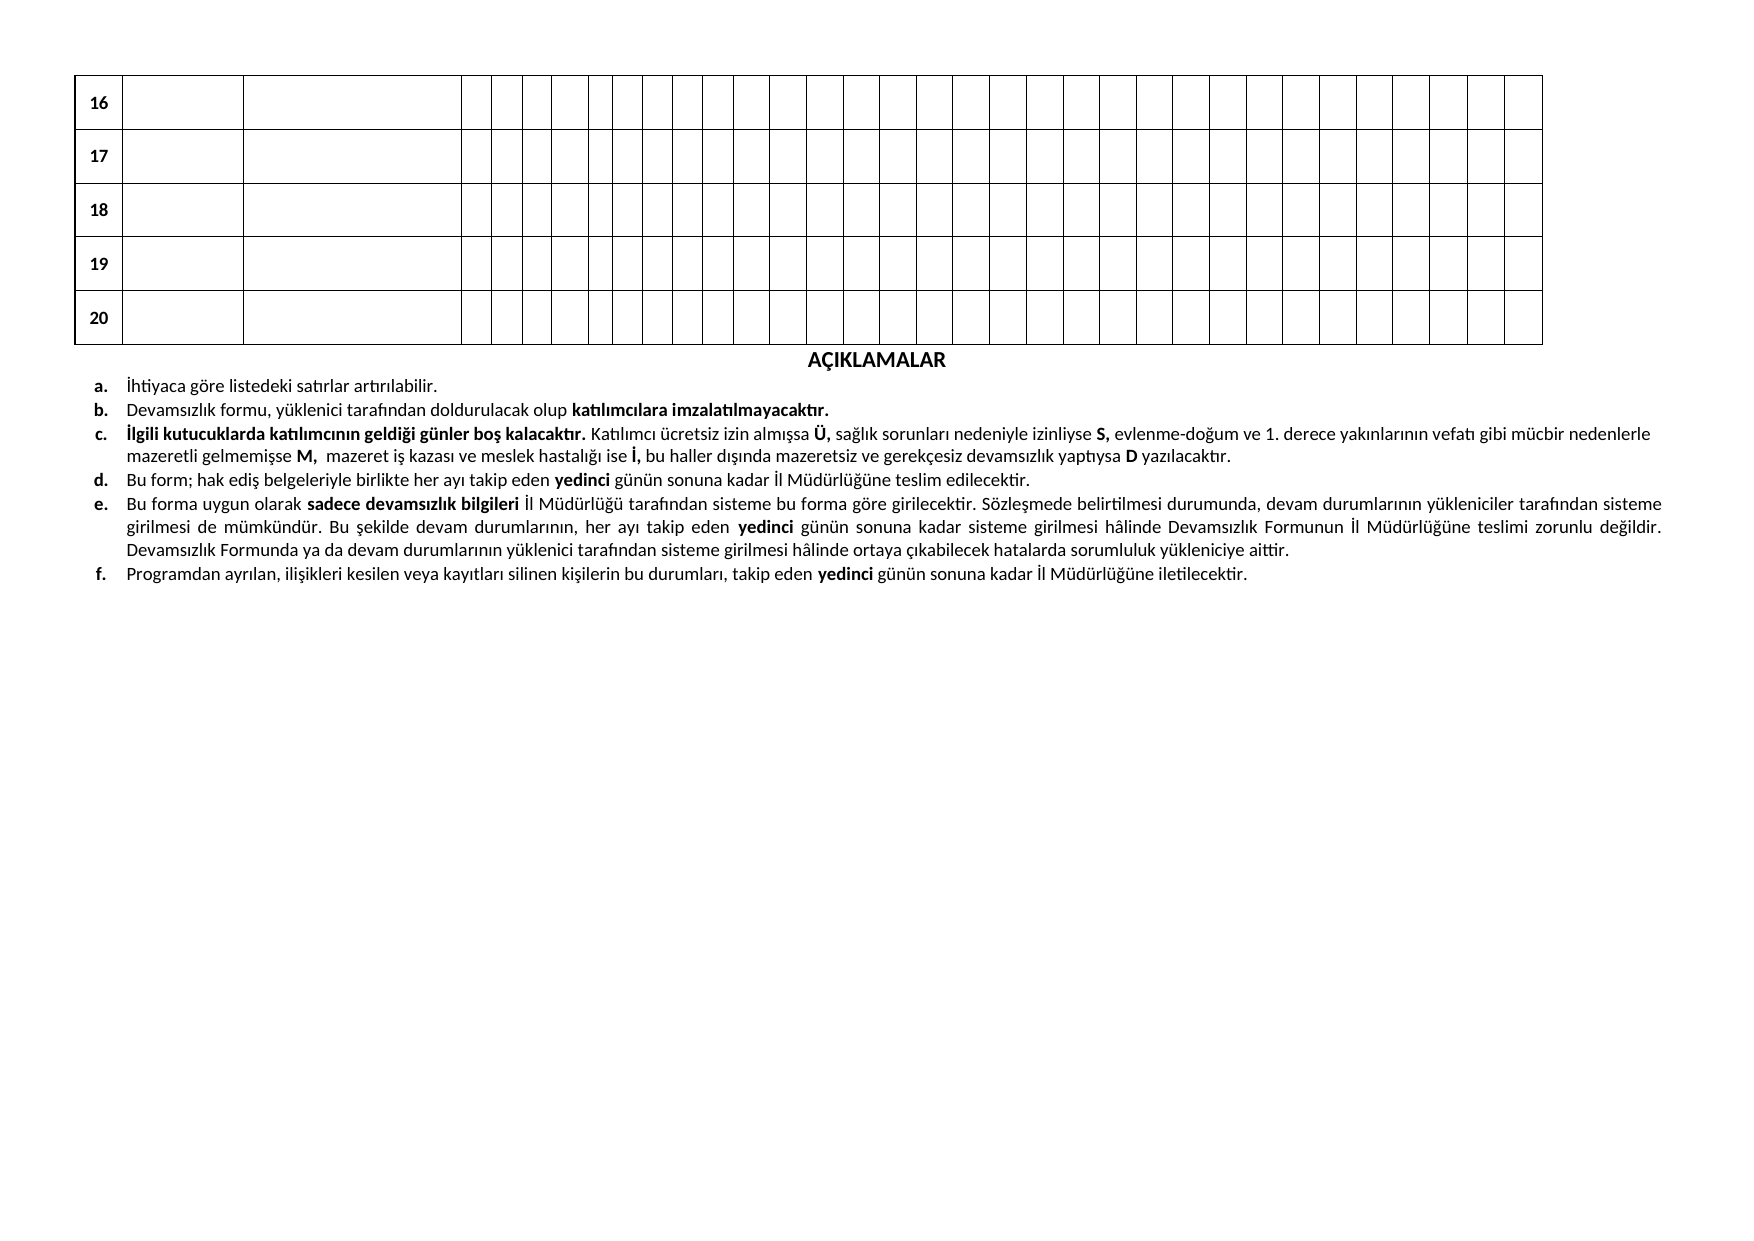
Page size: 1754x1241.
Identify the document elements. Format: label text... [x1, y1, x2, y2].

table_cell [1027, 184, 1063, 236]
table_cell [492, 184, 522, 236]
table_cell [734, 130, 769, 182]
table_cell [1283, 130, 1319, 182]
table_cell [673, 130, 702, 182]
table_header a. [84, 374, 119, 397]
table_cell [1247, 184, 1282, 236]
table_cell [953, 291, 989, 344]
table_cell [643, 291, 672, 344]
table_cell [1247, 76, 1282, 129]
table_cell [673, 184, 702, 236]
table_cell [953, 237, 989, 290]
table_cell [1247, 130, 1282, 182]
table_cell [1064, 237, 1099, 290]
table_cell [523, 291, 551, 344]
text AÇIKLAMALAR [75, 345, 1679, 373]
table_cell [1210, 184, 1246, 236]
table_cell [990, 237, 1026, 290]
table_cell [880, 291, 916, 344]
table_cell [953, 130, 989, 182]
table_cell [1137, 237, 1172, 290]
table_cell [1357, 76, 1392, 129]
table_cell d. [84, 469, 119, 492]
table_cell 16 [76, 76, 122, 129]
table_cell [844, 291, 879, 344]
table_cell [844, 76, 879, 129]
table_cell [990, 76, 1026, 129]
table_header İhtiyaca göre listedeki satırlar artırılabilir. [120, 374, 1671, 397]
table_cell [673, 291, 702, 344]
table_cell [953, 76, 989, 129]
table_cell [703, 237, 733, 290]
table_cell [844, 237, 879, 290]
table_cell [244, 184, 461, 236]
table_cell [1430, 237, 1467, 290]
table_cell [1430, 76, 1467, 129]
table_cell [1247, 237, 1282, 290]
table_cell 18 [76, 184, 122, 236]
table_cell [807, 130, 843, 182]
table_cell [523, 184, 551, 236]
table_cell [734, 291, 769, 344]
table_cell [589, 184, 612, 236]
table_cell [1100, 76, 1136, 129]
table_cell [589, 76, 612, 129]
table_cell [1468, 237, 1504, 290]
table_cell c. [84, 422, 119, 468]
table_cell [523, 237, 551, 290]
table_cell [1468, 76, 1504, 129]
table_cell [1393, 291, 1429, 344]
table_cell [523, 76, 551, 129]
table_cell [1210, 237, 1246, 290]
table_cell [844, 130, 879, 182]
table_cell 17 [76, 130, 122, 182]
table_cell [1430, 130, 1467, 182]
table_cell [1283, 237, 1319, 290]
table_cell [244, 237, 461, 290]
table_cell [1430, 184, 1467, 236]
table_cell [1027, 130, 1063, 182]
table_cell [1468, 291, 1504, 344]
table_cell [1505, 76, 1542, 129]
table_cell [703, 76, 733, 129]
table_cell [1173, 76, 1209, 129]
table_cell [613, 130, 642, 182]
table_cell [917, 291, 952, 344]
table_cell Bu forma uygun olarak sadece devamsızlık bilgileri İl Müdürlüğü tarafından sisteme bu forma göre girilecektir. Sözleşmede belirtilmesi durumunda, devam durumlarının yükleniciler tarafından sisteme girilmesi de mümkündür. Bu şekilde devam durumlarının, her ayı takip eden yedinci günün sonuna kadar sisteme girilmesi hâlinde Devamsızlık Formunun İl Müdürlüğüne teslimi zorunlu değildir. Devamsızlık Formunda ya da devam durumlarının yüklenici tarafından sisteme girilmesi hâlinde ortaya çıkabilecek hatalarda sorumluluk yükleniciye aittir. [120, 493, 1671, 561]
table_cell [123, 291, 243, 344]
table_cell [917, 237, 952, 290]
table_cell [673, 76, 702, 129]
table_cell [1210, 76, 1246, 129]
table_cell [613, 237, 642, 290]
table_cell [462, 184, 491, 236]
table_cell [643, 130, 672, 182]
table_cell [734, 184, 769, 236]
table_cell [1173, 130, 1209, 182]
table_cell [1100, 291, 1136, 344]
table_cell [734, 76, 769, 129]
table_cell [244, 291, 461, 344]
table_cell [492, 291, 522, 344]
table_cell [990, 291, 1026, 344]
table_cell [1064, 130, 1099, 182]
table_cell [1357, 130, 1392, 182]
table_cell [703, 184, 733, 236]
table_cell [492, 130, 522, 182]
table_cell [770, 76, 806, 129]
table_cell [1505, 291, 1542, 344]
table_cell [643, 184, 672, 236]
table_cell [1064, 291, 1099, 344]
table_cell [880, 130, 916, 182]
table_cell [770, 184, 806, 236]
table_cell [703, 130, 733, 182]
table_cell [917, 130, 952, 182]
table_cell [1320, 291, 1356, 344]
table_cell [1393, 237, 1429, 290]
table_cell [1320, 76, 1356, 129]
table_cell [807, 237, 843, 290]
table_cell [1468, 184, 1504, 236]
table_cell [1357, 184, 1392, 236]
table_cell 20 [76, 291, 122, 344]
table_cell [1100, 184, 1136, 236]
table_cell [807, 76, 843, 129]
table_cell [1393, 130, 1429, 182]
table_cell [1283, 291, 1319, 344]
table_cell [1468, 130, 1504, 182]
table_cell [589, 237, 612, 290]
table_cell [462, 237, 491, 290]
table_cell Bu form; hak ediş belgeleriyle birlikte her ayı takip eden yedinci günün sonuna kadar İl Müdürlüğüne teslim edilecektir. [120, 469, 1671, 492]
table_cell [770, 291, 806, 344]
table_cell [643, 76, 672, 129]
table_cell [492, 76, 522, 129]
table_cell [1393, 184, 1429, 236]
table_cell [613, 184, 642, 236]
table_cell 19 [76, 237, 122, 290]
table_cell [880, 76, 916, 129]
table_cell [917, 76, 952, 129]
table_cell [1027, 76, 1063, 129]
table_cell [953, 184, 989, 236]
table_cell [1283, 184, 1319, 236]
table_cell [1320, 237, 1356, 290]
table_cell [1505, 184, 1542, 236]
table_cell [1100, 130, 1136, 182]
table_cell [734, 237, 769, 290]
table_cell [589, 291, 612, 344]
table_cell [1393, 76, 1429, 129]
table_cell [1283, 76, 1319, 129]
table_cell [1320, 130, 1356, 182]
table_cell [1027, 291, 1063, 344]
table_cell [880, 184, 916, 236]
table_cell [1210, 291, 1246, 344]
table_cell [1357, 291, 1392, 344]
table_cell [244, 76, 461, 129]
table_cell [990, 184, 1026, 236]
table_cell [1320, 184, 1356, 236]
table_cell [807, 291, 843, 344]
table_cell [770, 237, 806, 290]
table_cell f. [84, 563, 119, 585]
table_cell [462, 76, 491, 129]
table_cell [673, 237, 702, 290]
table_cell [1137, 76, 1172, 129]
table_cell [613, 76, 642, 129]
table_cell [1173, 291, 1209, 344]
table_cell [123, 130, 243, 182]
table_cell [917, 184, 952, 236]
table_cell [1137, 291, 1172, 344]
table_cell [552, 237, 588, 290]
table_cell [462, 291, 491, 344]
table_cell [1210, 130, 1246, 182]
table_cell [552, 291, 588, 344]
table_cell [552, 130, 588, 182]
table_cell [1100, 237, 1136, 290]
table_cell [613, 291, 642, 344]
table_cell [1027, 237, 1063, 290]
table_cell [990, 130, 1026, 182]
table_cell [880, 237, 916, 290]
table_cell [523, 130, 551, 182]
table_cell [643, 237, 672, 290]
table_cell Programdan ayrılan, ilişikleri kesilen veya kayıtları silinen kişilerin bu durumları, takip eden yedinci günün sonuna kadar İl Müdürlüğüne iletilecektir. [120, 563, 1671, 585]
table_cell [492, 237, 522, 290]
table_cell b. [84, 398, 119, 421]
table_cell [807, 184, 843, 236]
table_cell [244, 130, 461, 182]
table_cell [1173, 184, 1209, 236]
table_cell [1173, 237, 1209, 290]
table_cell [1247, 291, 1282, 344]
table_cell [1137, 184, 1172, 236]
table_cell [462, 130, 491, 182]
table_cell [552, 76, 588, 129]
table_cell [589, 130, 612, 182]
table_cell [552, 184, 588, 236]
table_cell [703, 291, 733, 344]
table_cell [1137, 130, 1172, 182]
table_cell [123, 237, 243, 290]
table_cell İlgili kutucuklarda katılımcının geldiği günler boş kalacaktır. Katılımcı ücretsiz izin almışsa Ü, sağlık sorunları nedeniyle izinliyse S, evlenme-doğum ve 1. derece yakınlarının vefatı gibi mücbir nedenlerle mazeretli gelmemişse M, mazeret iş kazası ve meslek hastalığı ise İ, bu haller dışında mazeretsiz ve gerekçesiz devamsızlık yaptıysa D yazılacaktır. [120, 422, 1671, 468]
table_cell [123, 184, 243, 236]
table_cell [1064, 76, 1099, 129]
table_cell [1505, 237, 1542, 290]
table_cell Devamsızlık formu, yüklenici tarafından doldurulacak olup katılımcılara imzalatılmayacaktır. [120, 398, 1671, 421]
table_cell [1505, 130, 1542, 182]
table_cell [770, 130, 806, 182]
table_cell [1430, 291, 1467, 344]
table_cell [123, 76, 243, 129]
table_cell [1357, 237, 1392, 290]
table_cell [1064, 184, 1099, 236]
table_cell [844, 184, 879, 236]
table_cell e. [84, 493, 119, 561]
